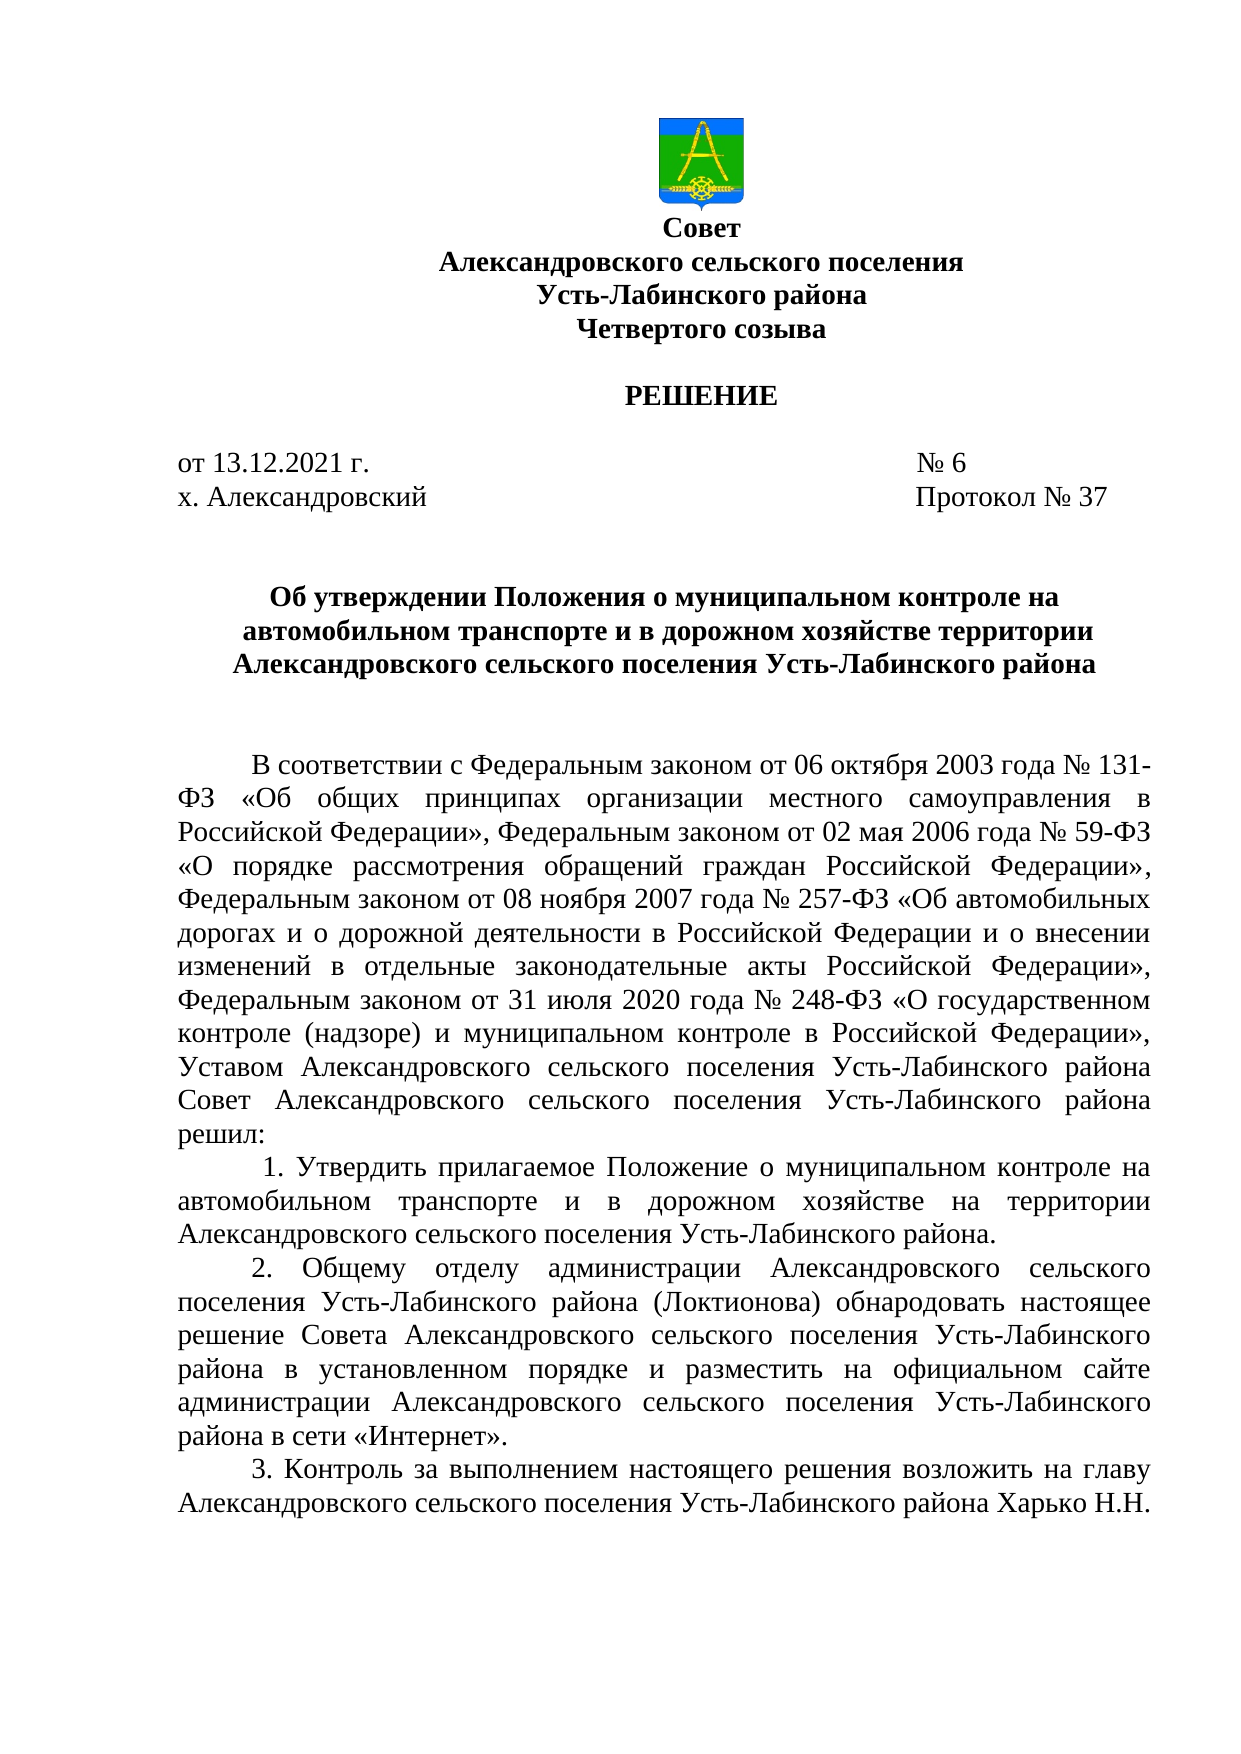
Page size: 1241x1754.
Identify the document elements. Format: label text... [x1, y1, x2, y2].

text Совет [177, 210, 1152, 244]
text х. Александровский Протокол № 37 [177, 479, 1152, 512]
text Усть-Лабинского района [177, 277, 1152, 311]
text от 13.12.2021 г. № 6 [177, 445, 1152, 479]
text РЕШЕНИЕ [177, 378, 1152, 412]
text 2. Общему отделу администрации Александровского сельского поселения Усть-Лабинского района (Локтионова) обнародовать настоящее решение Совета Александровского сельского поселения Усть-Лабинского района в установленном порядке и разместить на официальном сайте администрации Александровского сельского поселения Усть-Лабинского района в сети «Интернет». [177, 1250, 1152, 1451]
text 3. Контроль за выполнением настоящего решения возложить на главу Александровского сельского поселения Усть-Лабинского района Харько Н.Н. [177, 1451, 1152, 1518]
text автомобильном транспорте и в дорожном хозяйстве территории [177, 613, 1152, 646]
text Александровского сельского поселения [177, 244, 1152, 277]
text В соответствии с Федеральным законом от 06 октября 2003 года № 131-ФЗ «Об общих принципах организации местного самоуправления в Российской Федерации», Федеральным законом от 02 мая 2006 года № 59-ФЗ «О порядке рассмотрения обращений граждан Российской Федерации», Федеральным законом от 08 ноября 2007 года № 257-ФЗ «Об автомобильных дорогах и о дорожной деятельности в Российской Федерации и о внесении изменений в отдельные законодательные акты Российской Федерации», Федеральным законом от 31 июля 2020 года № 248-ФЗ «О государственном контроле (надзоре) и муниципальном контроле в Российской Федерации», Уставом Александровского сельского поселения Усть-Лабинского района Совет Александровского сельского поселения Усть-Лабинского района решил: [177, 747, 1152, 1149]
text 1. Утвердить прилагаемое Положение о муниципальном контроле на автомобильном транспорте и в дорожном хозяйстве на территории Александровского сельского поселения Усть-Лабинского района. [177, 1149, 1152, 1250]
text Александровского сельского поселения Усть-Лабинского района [177, 646, 1152, 680]
text Четвертого созыва [177, 311, 1152, 344]
picture [659, 118, 744, 211]
text Об утверждении Положения о муниципальном контроле на [177, 579, 1152, 613]
